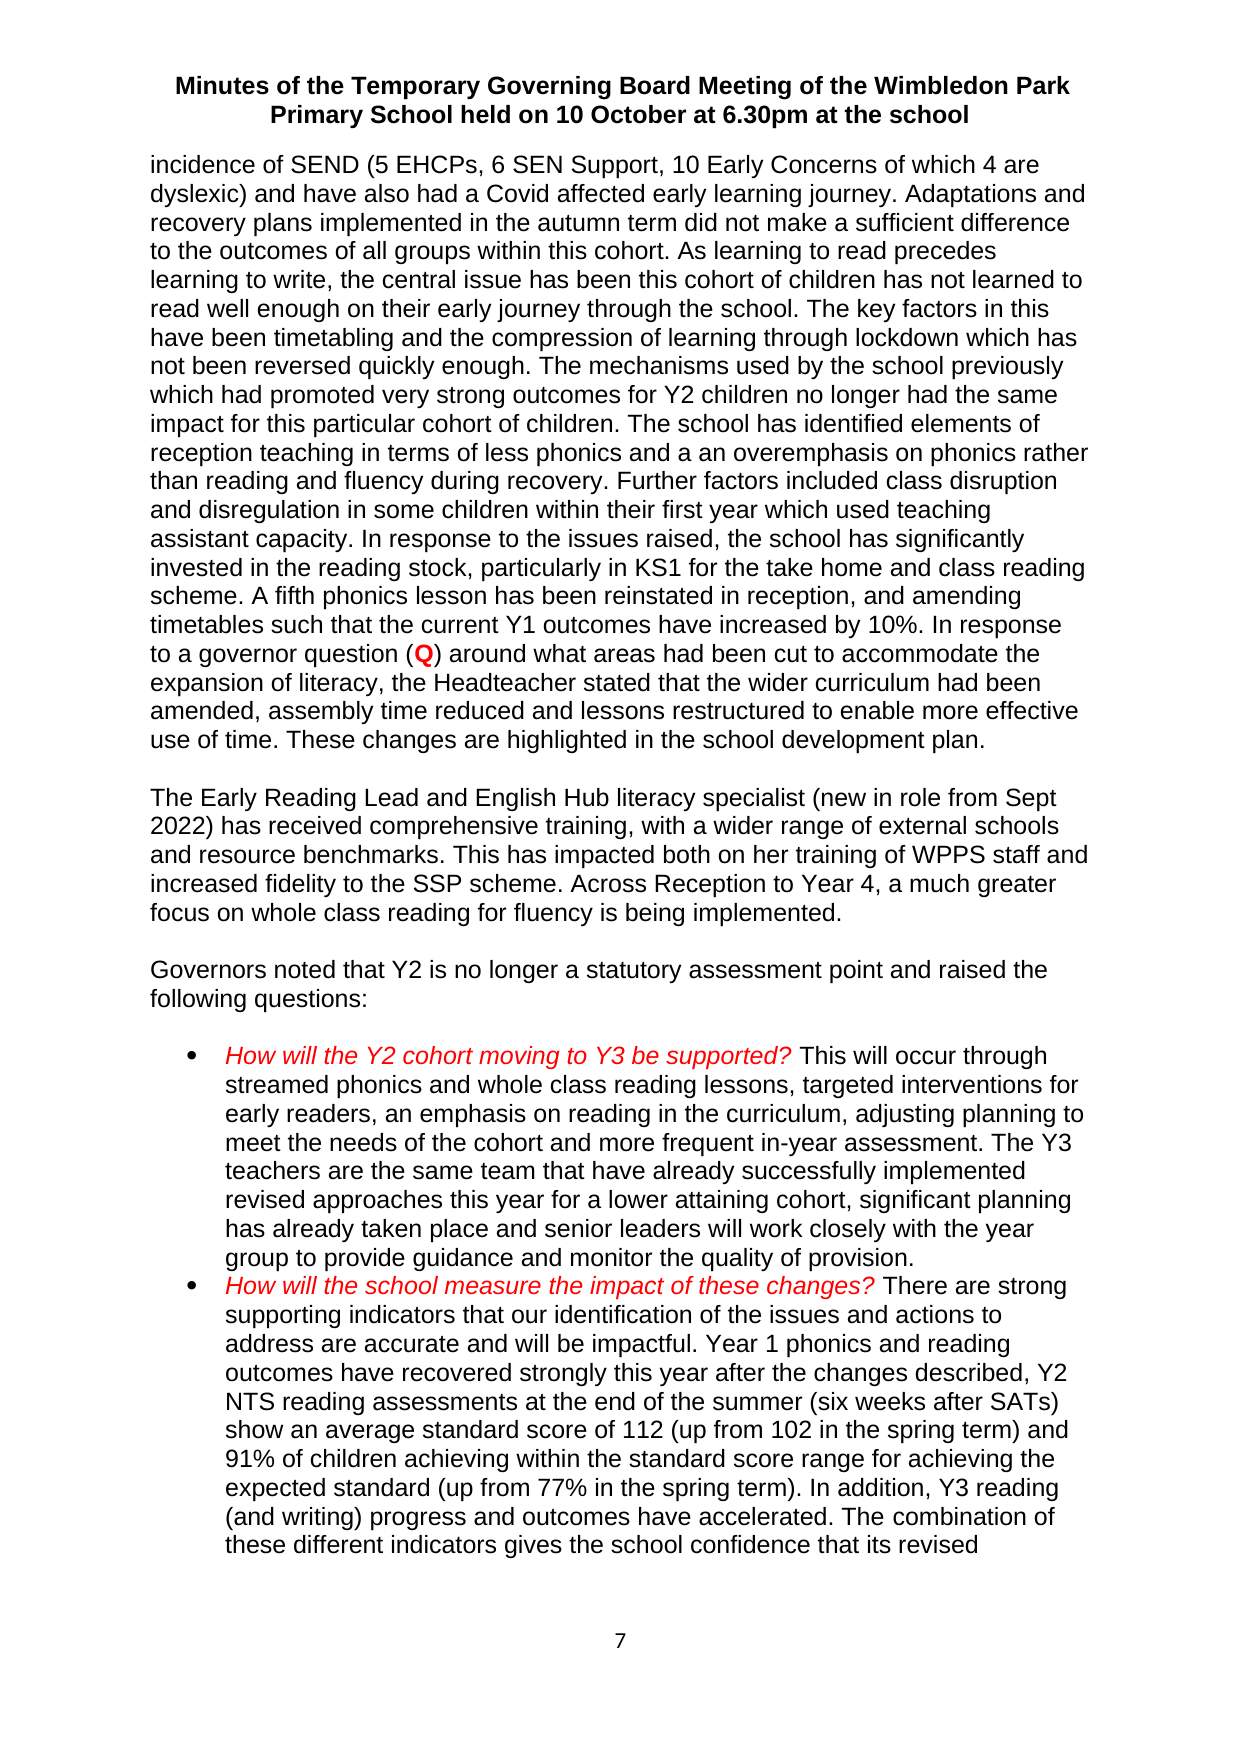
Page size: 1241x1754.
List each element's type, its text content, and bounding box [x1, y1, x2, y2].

text Governors noted that Y2 is no longer a statutory assessment point and raised the following questions: [150, 955, 1090, 1012]
list How will the Y2 cohort moving to Y3 be supported? This will occur through streamed phonics and whole class reading lessons, targeted interventions for early readers, an emphasis on reading in the curriculum, adjusting planning to meet the needs of the cohort and more frequent in-year assessment. The Y3 teachers are the same team that have already successfully implemented revised approaches this year for a lower attaining cohort, significant planning has already taken place and senior leaders will work closely with the year group to provide guidance and monitor the quality of provision. [187, 1041, 1090, 1271]
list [187, 1271, 1090, 1559]
text The Early Reading Lead and English Hub literacy specialist (new in role from Sept 2022) has received comprehensive training, with a wider range of external schools and resource benchmarks. This has impacted both on her training of WPPS staff and increased fidelity to the SSP scheme. Across Reception to Year 4, a much greater focus on whole class reading for fluency is being implemented. [150, 782, 1090, 926]
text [150, 150, 1090, 754]
